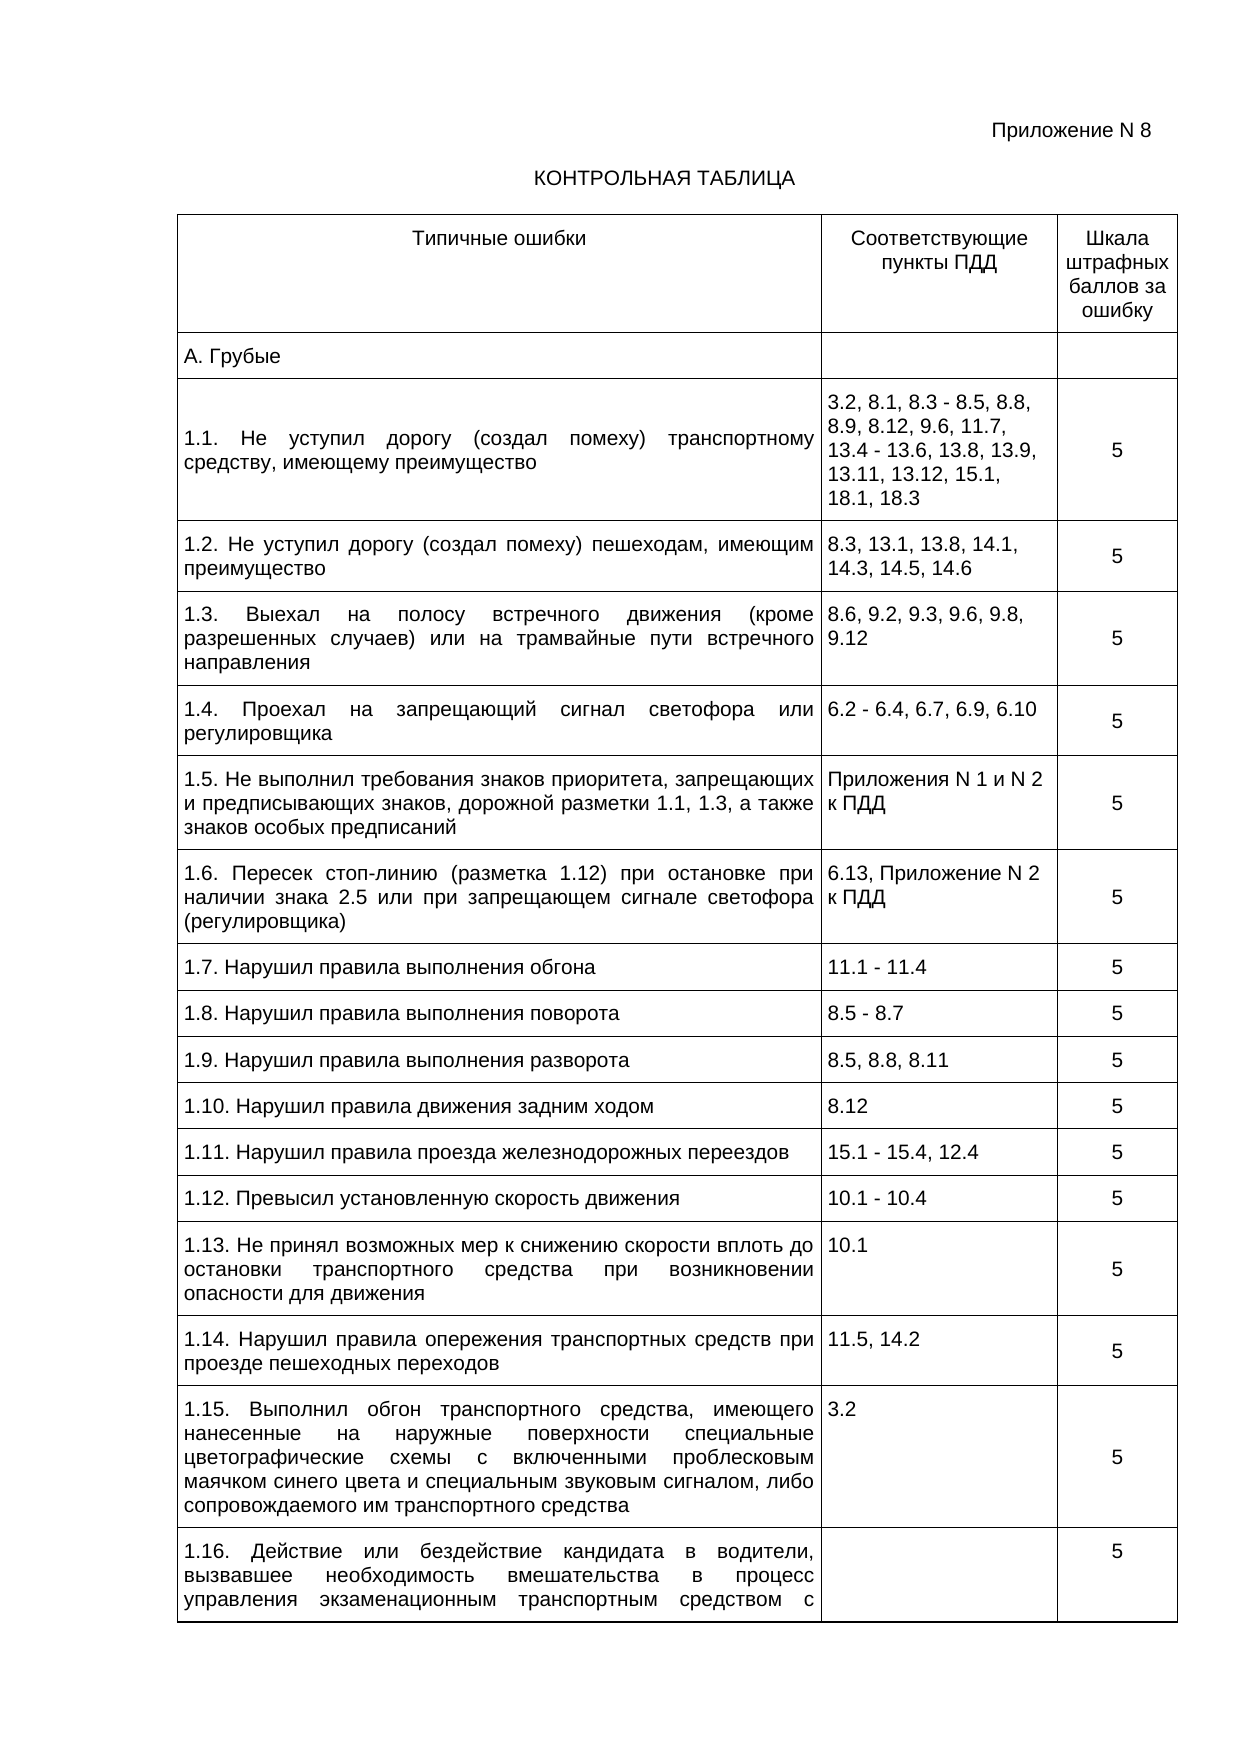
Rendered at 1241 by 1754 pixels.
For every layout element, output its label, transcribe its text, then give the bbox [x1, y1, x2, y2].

table_cell 1.3. Выехал на полосу встречного движения (кроме разрешенных случаев) или на трамвайные пути встречного направления [178, 592, 821, 685]
table_header Типичные ошибки [178, 215, 821, 332]
table_cell 11.1 - 11.4 [822, 944, 1057, 989]
table_cell 5 [1058, 686, 1177, 755]
table_cell 5 [1058, 1083, 1177, 1128]
table_cell 1.14. Нарушил правила опережения транспортных средств при проезде пешеходных переходов [178, 1316, 821, 1385]
table_cell 5 [1058, 379, 1177, 520]
table_cell [822, 1528, 1057, 1621]
table_cell 5 [1058, 1037, 1177, 1082]
table_cell 1.2. Не уступил дорогу (создал помеху) пешеходам, имеющим преимущество [178, 521, 821, 591]
table_cell А. Грубые [178, 333, 821, 378]
table_cell 11.5, 14.2 [822, 1316, 1057, 1385]
table_cell 8.5, 8.8, 8.11 [822, 1037, 1057, 1082]
table_cell [1058, 333, 1177, 378]
table_cell 5 [1058, 991, 1177, 1036]
table_cell 6.2 - 6.4, 6.7, 6.9, 6.10 [822, 686, 1057, 755]
table_cell 5 [1058, 1222, 1177, 1315]
table_cell 1.10. Нарушил правила движения задним ходом [178, 1083, 821, 1128]
table_cell 5 [1058, 944, 1177, 989]
table_cell 1.4. Проехал на запрещающий сигнал светофора или регулировщика [178, 686, 821, 755]
table_cell [822, 333, 1057, 378]
text Приложение N 8 [177, 118, 1152, 142]
table_cell 5 [1058, 1386, 1177, 1527]
table_cell 5 [1058, 1129, 1177, 1174]
table_cell 1.8. Нарушил правила выполнения поворота [178, 991, 821, 1036]
table_cell 10.1 - 10.4 [822, 1176, 1057, 1221]
table_cell Приложения N 1 и N 2 к ПДД [822, 756, 1057, 849]
table_cell 3.2, 8.1, 8.3 - 8.5, 8.8, 8.9, 8.12, 9.6, 11.7, 13.4 - 13.6, 13.8, 13.9, 13.11, 13.12, 15.1, 18.1, 18.3 [822, 379, 1057, 520]
table_header Шкала штрафных баллов за ошибку [1058, 215, 1177, 332]
table_cell 6.13, Приложение N 2 к ПДД [822, 850, 1057, 943]
table_cell 8.3, 13.1, 13.8, 14.1, 14.3, 14.5, 14.6 [822, 521, 1057, 591]
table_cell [178, 1528, 821, 1621]
table_cell 8.12 [822, 1083, 1057, 1128]
table_cell 1.5. Не выполнил требования знаков приоритета, запрещающих и предписывающих знаков, дорожной разметки 1.1, 1.3, а также знаков особых предписаний [178, 756, 821, 849]
table_cell 1.12. Превысил установленную скорость движения [178, 1176, 821, 1221]
table_cell 1.11. Нарушил правила проезда железнодорожных переездов [178, 1129, 821, 1174]
table_cell 1.15. Выполнил обгон транспортного средства, имеющего нанесенные на наружные поверхности специальные цветографические схемы с включенными проблесковым маячком синего цвета и специальным звуковым сигналом, либо сопровождаемого им транспортного средства [178, 1386, 821, 1527]
table_cell 8.6, 9.2, 9.3, 9.6, 9.8, 9.12 [822, 592, 1057, 685]
table_cell 1.13. Не принял возможных мер к снижению скорости вплоть до остановки транспортного средства при возникновении опасности для движения [178, 1222, 821, 1315]
table_cell 1.7. Нарушил правила выполнения обгона [178, 944, 821, 989]
table_cell 3.2 [822, 1386, 1057, 1527]
table_cell 5 [1058, 1176, 1177, 1221]
table_cell 5 [1058, 592, 1177, 685]
table_cell 5 [1058, 1528, 1177, 1621]
table_cell 5 [1058, 850, 1177, 943]
table_cell 15.1 - 15.4, 12.4 [822, 1129, 1057, 1174]
table_header Соответствующие пункты ПДД [822, 215, 1057, 332]
table_cell 1.6. Пересек стоп-линию (разметка 1.12) при остановке при наличии знака 2.5 или при запрещающем сигнале светофора (регулировщика) [178, 850, 821, 943]
table_cell 8.5 - 8.7 [822, 991, 1057, 1036]
table_cell 1.9. Нарушил правила выполнения разворота [178, 1037, 821, 1082]
text КОНТРОЛЬНАЯ ТАБЛИЦА [177, 166, 1152, 190]
table_cell 5 [1058, 756, 1177, 849]
table_cell 10.1 [822, 1222, 1057, 1315]
table_cell 1.1. Не уступил дорогу (создал помеху) транспортному средству, имеющему преимущество [178, 379, 821, 520]
table_cell 5 [1058, 1316, 1177, 1385]
table_cell 5 [1058, 521, 1177, 591]
